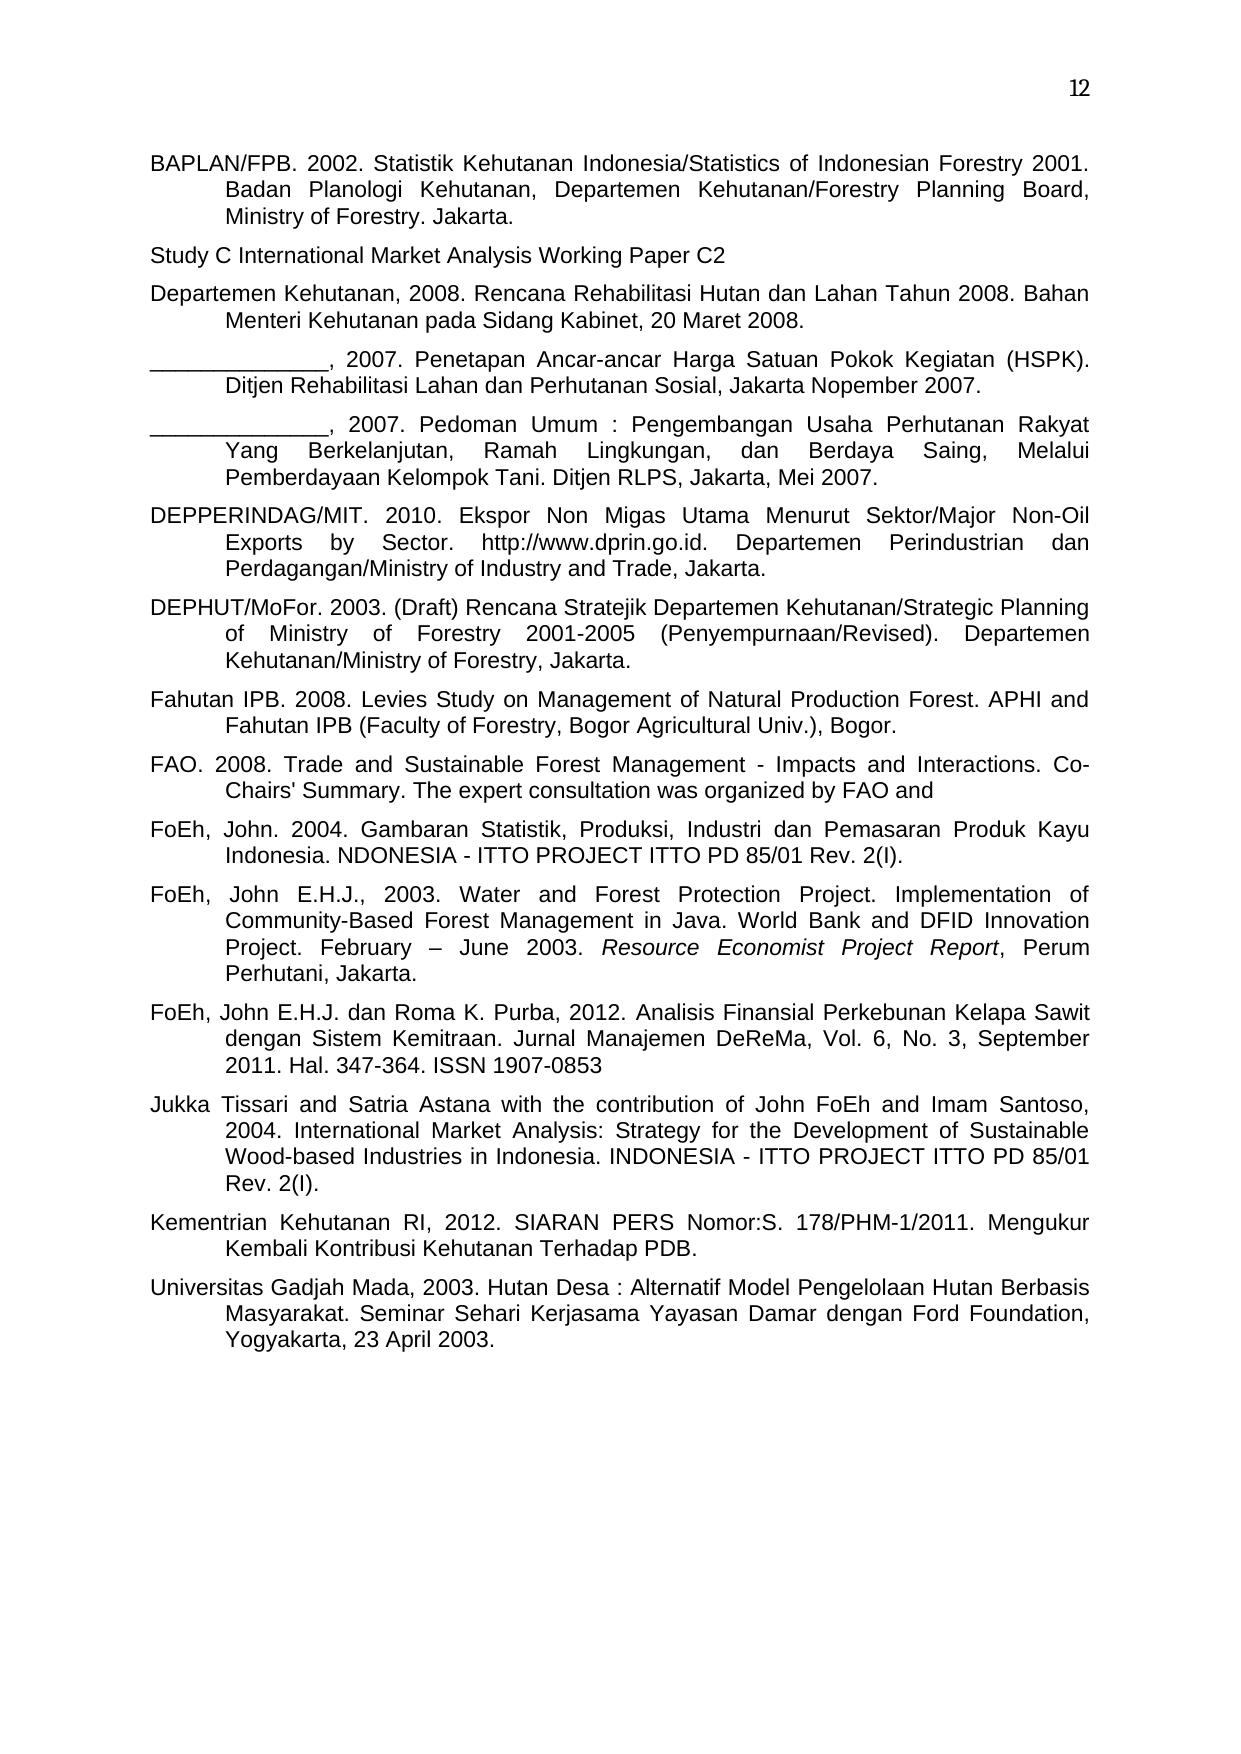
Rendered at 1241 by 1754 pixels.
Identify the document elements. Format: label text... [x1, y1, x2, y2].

text DEPPERINDAG/MIT. 2010. Ekspor Non Migas Utama Menurut Sektor/Major Non-Oil Exports by Sector. http://www.dprin.go.id. Departemen Perindustrian dan Perdagangan/Ministry of Industry and Trade, Jakarta. [150, 502, 1090, 581]
text Study C International Market Analysis Working Paper C2 [150, 242, 1090, 268]
text BAPLAN/FPB. 2002. Statistik Kehutanan Indonesia/Statistics of Indonesian Forestry 2001. Badan Planologi Kehutanan, Departemen Kehutanan/Forestry Planning Board, Ministry of Forestry. Jakarta. [150, 150, 1090, 229]
text Universitas Gadjah Mada, 2003. Hutan Desa : Alternatif Model Pengelolaan Hutan Berbasis Masyarakat. Seminar Sehari Kerjasama Yayasan Damar dengan Ford Foundation, Yogyakarta, 23 April 2003. [150, 1274, 1090, 1353]
text FoEh, John. 2004. Gambaran Statistik, Produksi, Industri dan Pemasaran Produk Kayu Indonesia. NDONESIA - ITTO PROJECT ITTO PD 85/01 Rev. 2(I). [150, 816, 1090, 869]
text ______________, 2007. Penetapan Ancar-ancar Harga Satuan Pokok Kegiatan (HSPK). Ditjen Rehabilitasi Lahan dan Perhutanan Sosial, Jakarta Nopember 2007. [150, 346, 1090, 398]
text FAO. 2008. Trade and Sustainable Forest Management - Impacts and Interactions. Co-Chairs' Summary. The expert consultation was organized by FAO and [150, 751, 1090, 803]
text DEPHUT/MoFor. 2003. (Draft) Rencana Stratejik Departemen Kehutanan/Strategic Planning of Ministry of Forestry 2001-2005 (Penyempurnaan/Revised). Departemen Kehutanan/Ministry of Forestry, Jakarta. [150, 594, 1090, 673]
text FoEh, John E.H.J. dan Roma K. Purba, 2012. Analisis Finansial Perkebunan Kelapa Sawit dengan Sistem Kemitraan. Jurnal Manajemen DeReMa, Vol. 6, No. 3, September 2011. Hal. 347-364. ISSN 1907-0853 [150, 999, 1090, 1078]
text Fahutan IPB. 2008. Levies Study on Management of Natural Production Forest. APHI and Fahutan IPB (Faculty of Forestry, Bogor Agricultural Univ.), Bogor. [150, 686, 1090, 738]
text Departemen Kehutanan, 2008. Rencana Rehabilitasi Hutan dan Lahan Tahun 2008. Bahan Menteri Kehutanan pada Sidang Kabinet, 20 Maret 2008. [150, 280, 1090, 333]
text Jukka Tissari and Satria Astana with the contribution of John FoEh and Imam Santoso, 2004. International Market Analysis: Strategy for the Development of Sustainable Wood-based Industries in Indonesia. INDONESIA - ITTO PROJECT ITTO PD 85/01 Rev. 2(I). [150, 1091, 1090, 1196]
text Kementrian Kehutanan RI, 2012. SIARAN PERS Nomor:S. 178/PHM-1/2011. Mengukur Kembali Kontribusi Kehutanan Terhadap PDB. [150, 1208, 1090, 1261]
text FoEh, John E.H.J., 2003. Water and Forest Protection Project. Implementation of Community-Based Forest Management in Java. World Bank and DFID Innovation Project. February – June 2003. Resource Economist Project Report, Perum Perhutani, Jakarta. [150, 881, 1090, 987]
text ______________, 2007. Pedoman Umum : Pengembangan Usaha Perhutanan Rakyat Yang Berkelanjutan, Ramah Lingkungan, dan Berdaya Saing, Melalui Pemberdayaan Kelompok Tani. Ditjen RLPS, Jakarta, Mei 2007. [150, 411, 1090, 490]
